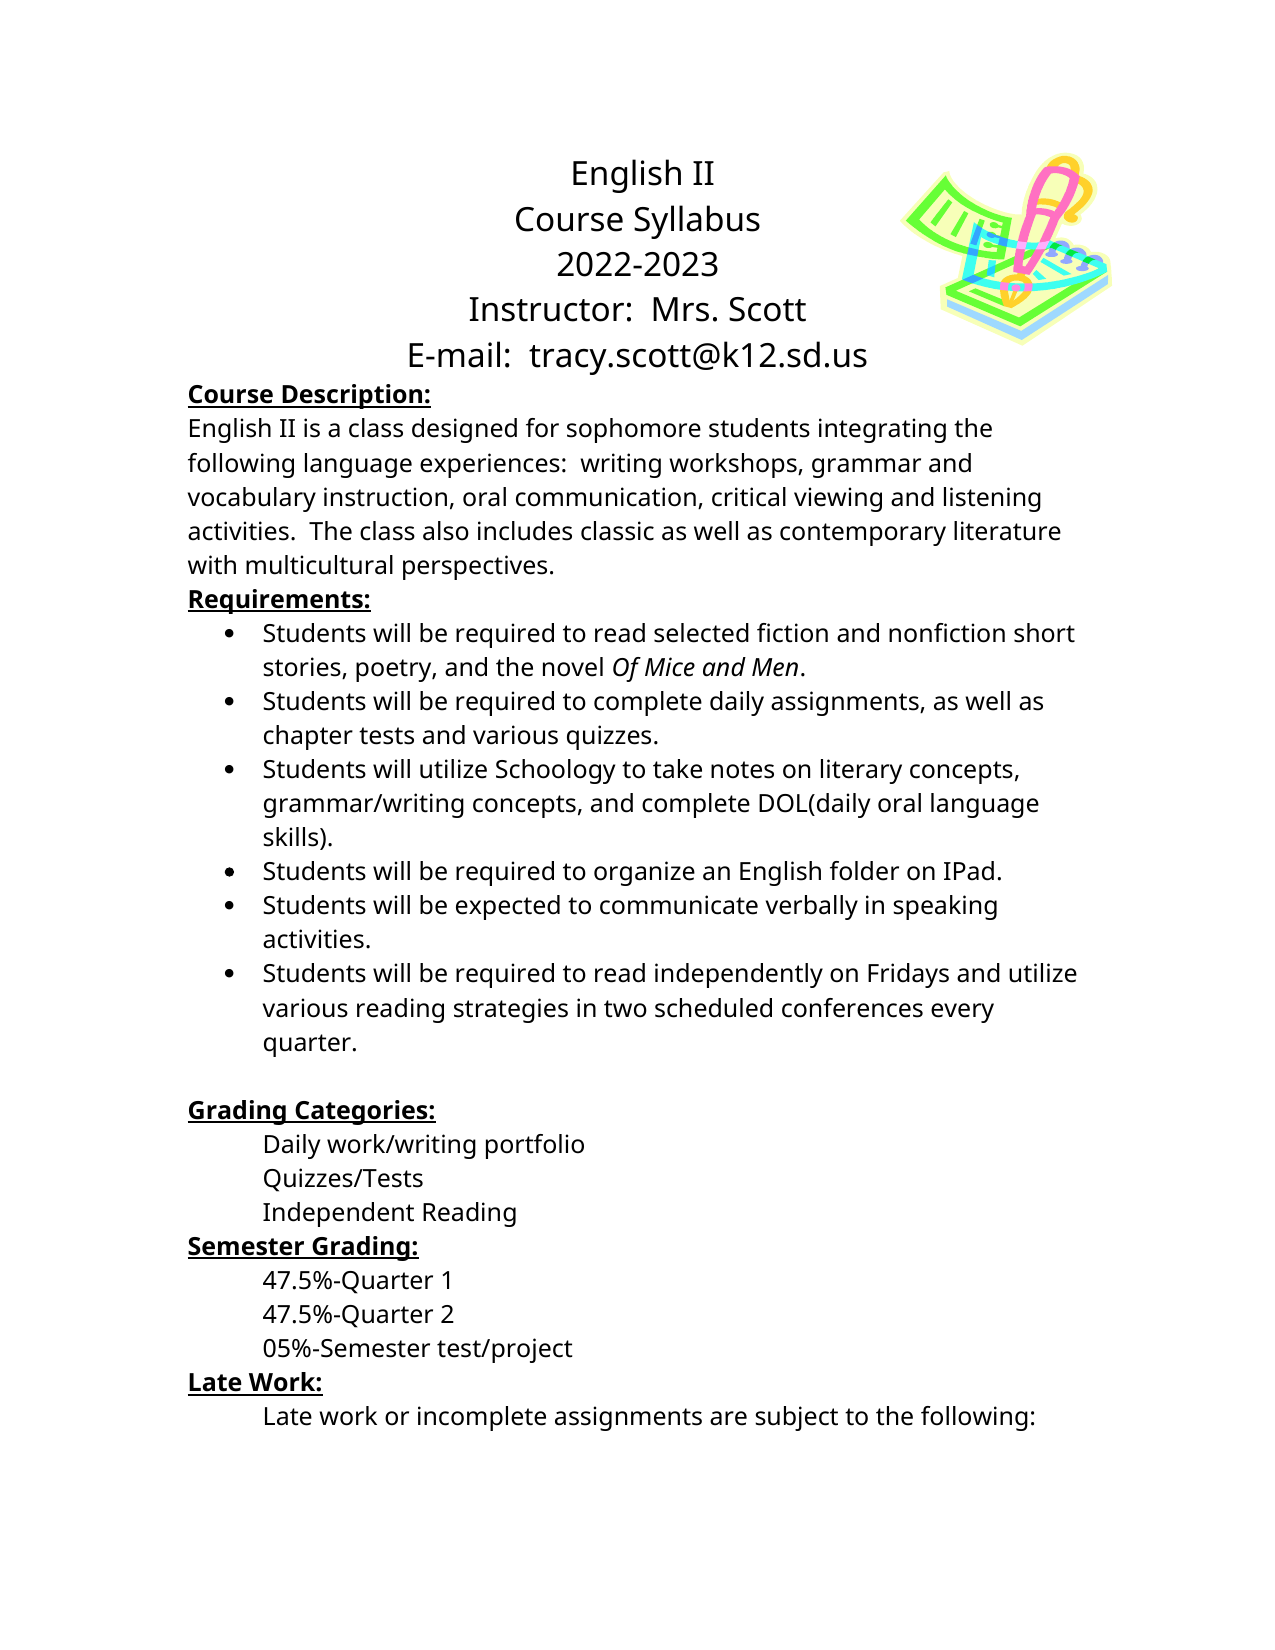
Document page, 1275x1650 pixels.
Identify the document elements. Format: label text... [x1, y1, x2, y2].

text Grading Categories: [187, 1092, 1087, 1126]
text 2022-2023 [187, 241, 1087, 286]
text Requirements: [187, 581, 1087, 616]
text Instructor: Mrs. Scott [187, 286, 1087, 332]
list Students will be required to read selected fiction and nonfiction short stories, poetry, and the novel Of Mice and Men. [225, 616, 1087, 684]
text Quizzes/Tests [187, 1161, 1087, 1194]
text Semester Grading: [187, 1229, 1087, 1263]
list Students will be required to organize an English folder on IPad. [225, 854, 1087, 888]
text English II is a class designed for sophomore students integrating the following language experiences: writing workshops, grammar and vocabulary instruction, oral communication, critical viewing and listening activities. The class also includes classic as well as contemporary literature with multicultural perspectives. [187, 411, 1087, 581]
text 47.5%-Quarter 1 [187, 1263, 1087, 1297]
text Late Work: [187, 1365, 1087, 1399]
text Course Syllabus [187, 195, 1087, 241]
list Students will be required to complete daily assignments, as well as chapter tests and various quizzes. [225, 684, 1087, 752]
text 47.5%-Quarter 2 [187, 1297, 1087, 1331]
list Students will utilize Schoology to take notes on literary concepts, grammar/writing concepts, and complete DOL(daily oral language skills). [225, 752, 1087, 854]
text Daily work/writing portfolio [187, 1126, 1087, 1161]
text E-mail: tracy.scott@k12.sd.us [187, 332, 1087, 377]
text Independent Reading [187, 1194, 1087, 1229]
list Students will be required to read independently on Fridays and utilize various reading strategies in two scheduled conferences every quarter. [225, 956, 1087, 1058]
list Students will be expected to communicate verbally in speaking activities. [225, 888, 1087, 956]
text Late work or incomplete assignments are subject to the following: [187, 1399, 1087, 1433]
text Course Description: [187, 377, 1087, 411]
text English II [187, 150, 1087, 195]
text 05%-Semester test/project [187, 1331, 1087, 1365]
